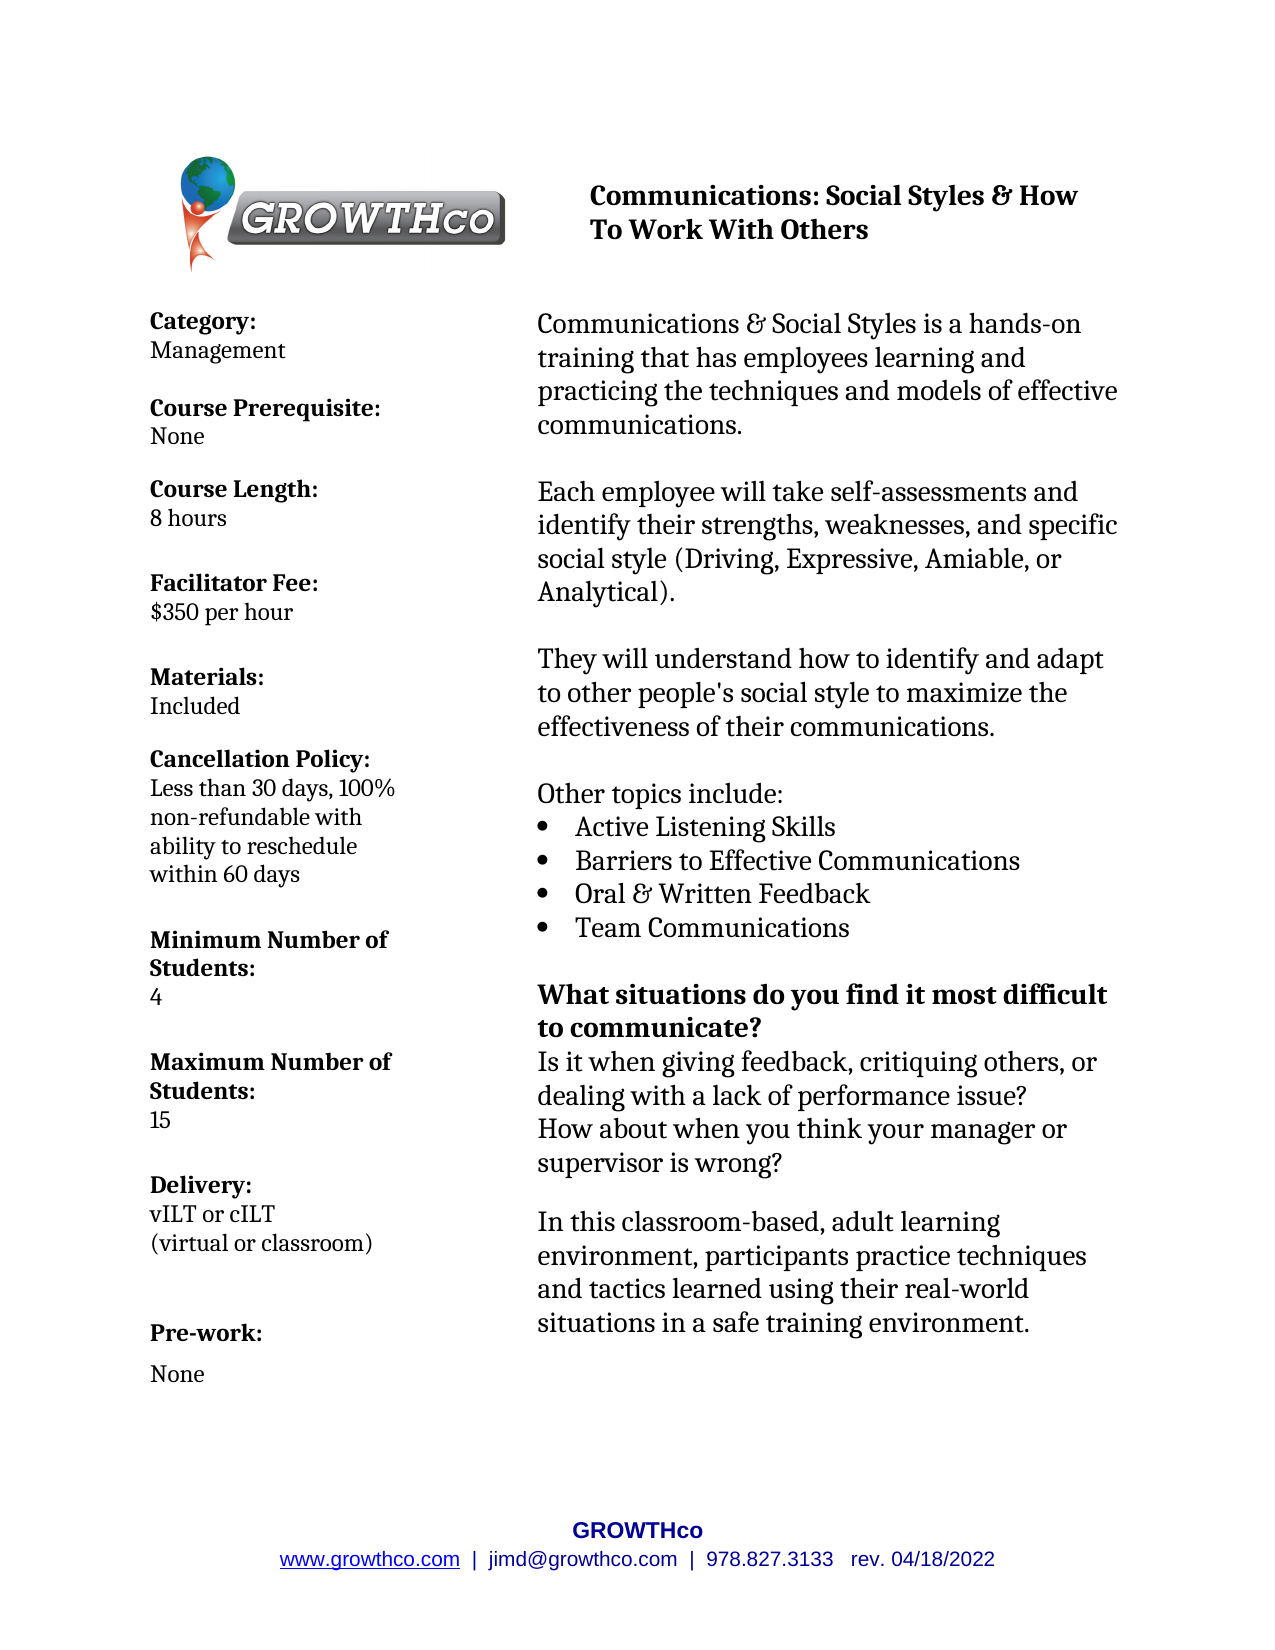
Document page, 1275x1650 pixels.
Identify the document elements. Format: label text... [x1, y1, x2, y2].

list Oral & Written Feedback [537, 877, 1125, 911]
text Included [150, 692, 425, 721]
text Pre-work: [150, 1319, 425, 1347]
text None [150, 422, 425, 451]
text What situations do you find it most difficult to communicate? Is it when giving feedback, critiquing others, or dealing with a lack of performance issue? How about when you think your manager or supervisor is wrong? [537, 978, 1125, 1179]
list Other topics include: [537, 777, 1125, 810]
text 8 hours [150, 504, 425, 532]
text Maximum Number of Students: [150, 1048, 425, 1106]
picture [150, 150, 525, 279]
text Delivery: vILT or cILT (virtual or classroom) [150, 1171, 425, 1257]
text Less than 30 days, 100% non-refundable with ability to reschedule within 60 days [150, 774, 425, 889]
list Active Listening Skills [537, 810, 1125, 844]
text 4 [150, 983, 425, 1012]
list They will understand how to identify and adapt to other people's social style to maximize the effectiveness of their communications. [537, 643, 1125, 743]
text Category: [150, 307, 425, 336]
text Course Prerequisite: [150, 393, 425, 422]
text Materials: [150, 663, 425, 692]
list Each employee will take self-assessments and identify their strengths, weaknesses, and specific social style (Driving, Expressive, Amiable, or Analytical). [537, 475, 1125, 609]
text Course Length: [150, 475, 425, 504]
text In this classroom-based, adult learning environment, participants practice techniques and tactics learned using their real-world situations in a safe training environment. [537, 1206, 1125, 1340]
list Barriers to Effective Communications [537, 844, 1125, 877]
text 15 [150, 1106, 425, 1134]
text Facilitator Fee: $350 per hour [150, 569, 425, 626]
text None [150, 1360, 425, 1389]
text Cancellation Policy: [150, 745, 425, 774]
text Management [150, 336, 425, 365]
text Minimum Number of Students: [150, 926, 425, 983]
list Communications & Social Styles is a hands-on training that has employees learning and practicing the techniques and models of effective communications. [537, 307, 1125, 441]
list Team Communications [537, 911, 1125, 944]
